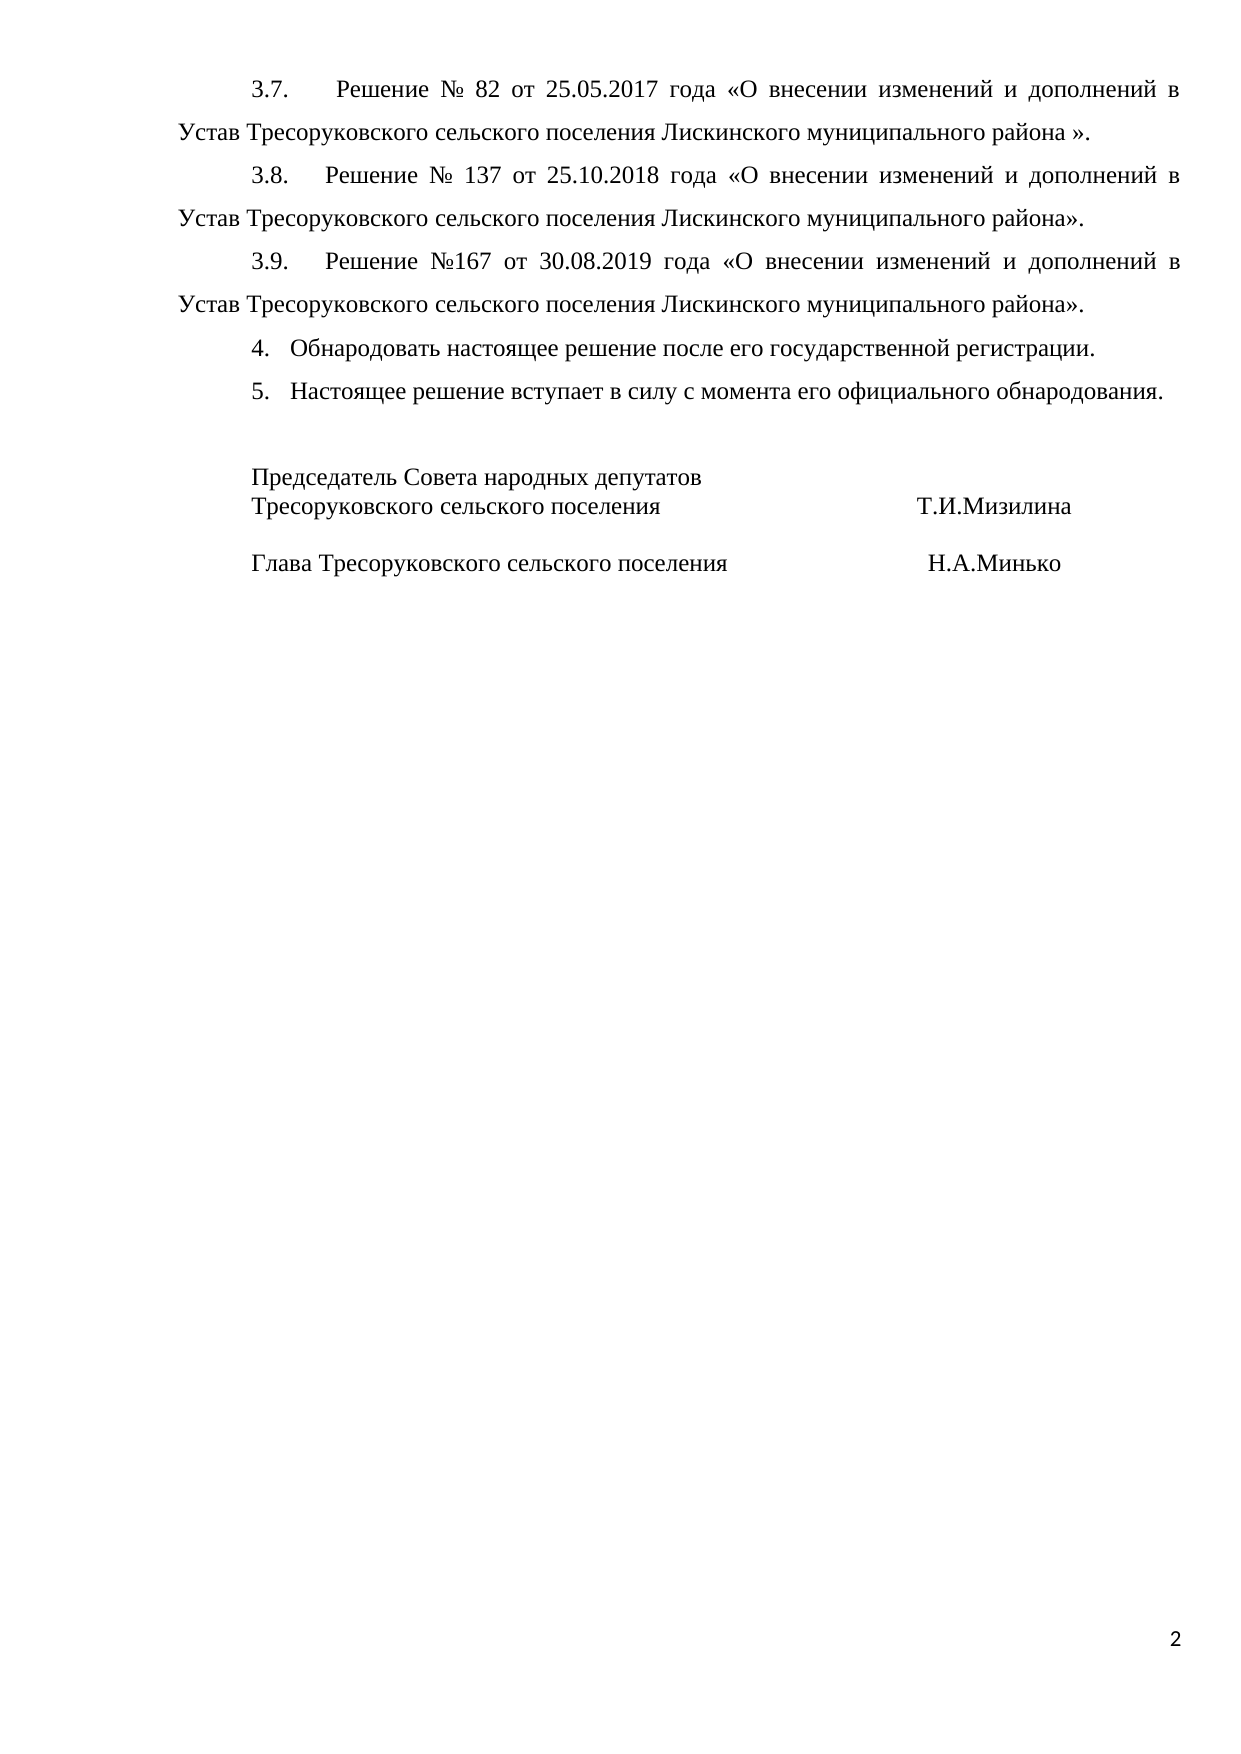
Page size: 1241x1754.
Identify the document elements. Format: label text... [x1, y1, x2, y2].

list Настоящее решение вступает в силу с момента его официального обнародования. [177, 376, 1181, 404]
list Решение № 82 от 25.05.2017 года «О внесении изменений и дополнений в Устав Тресоруковского сельского поселения Лискинского муниципального района ». [177, 74, 1181, 146]
list Решение №167 от 30.08.2019 года «О внесении изменений и дополнений в Устав Тресоруковского сельского поселения Лискинского муниципального района». [177, 246, 1181, 318]
list Решение № 137 от 25.10.2018 года «О внесении изменений и дополнений в Устав Тресоруковского сельского поселения Лискинского муниципального района». [177, 160, 1181, 232]
text Глава Тресоруковского сельского поселения Н.А.Минько [177, 548, 1181, 577]
text Тресоруковского сельского поселения Т.И.Мизилина [177, 491, 1181, 519]
list Обнародовать настоящее решение после его государственной регистрации. [177, 333, 1181, 361]
text Председатель Совета народных депутатов [177, 462, 1181, 491]
